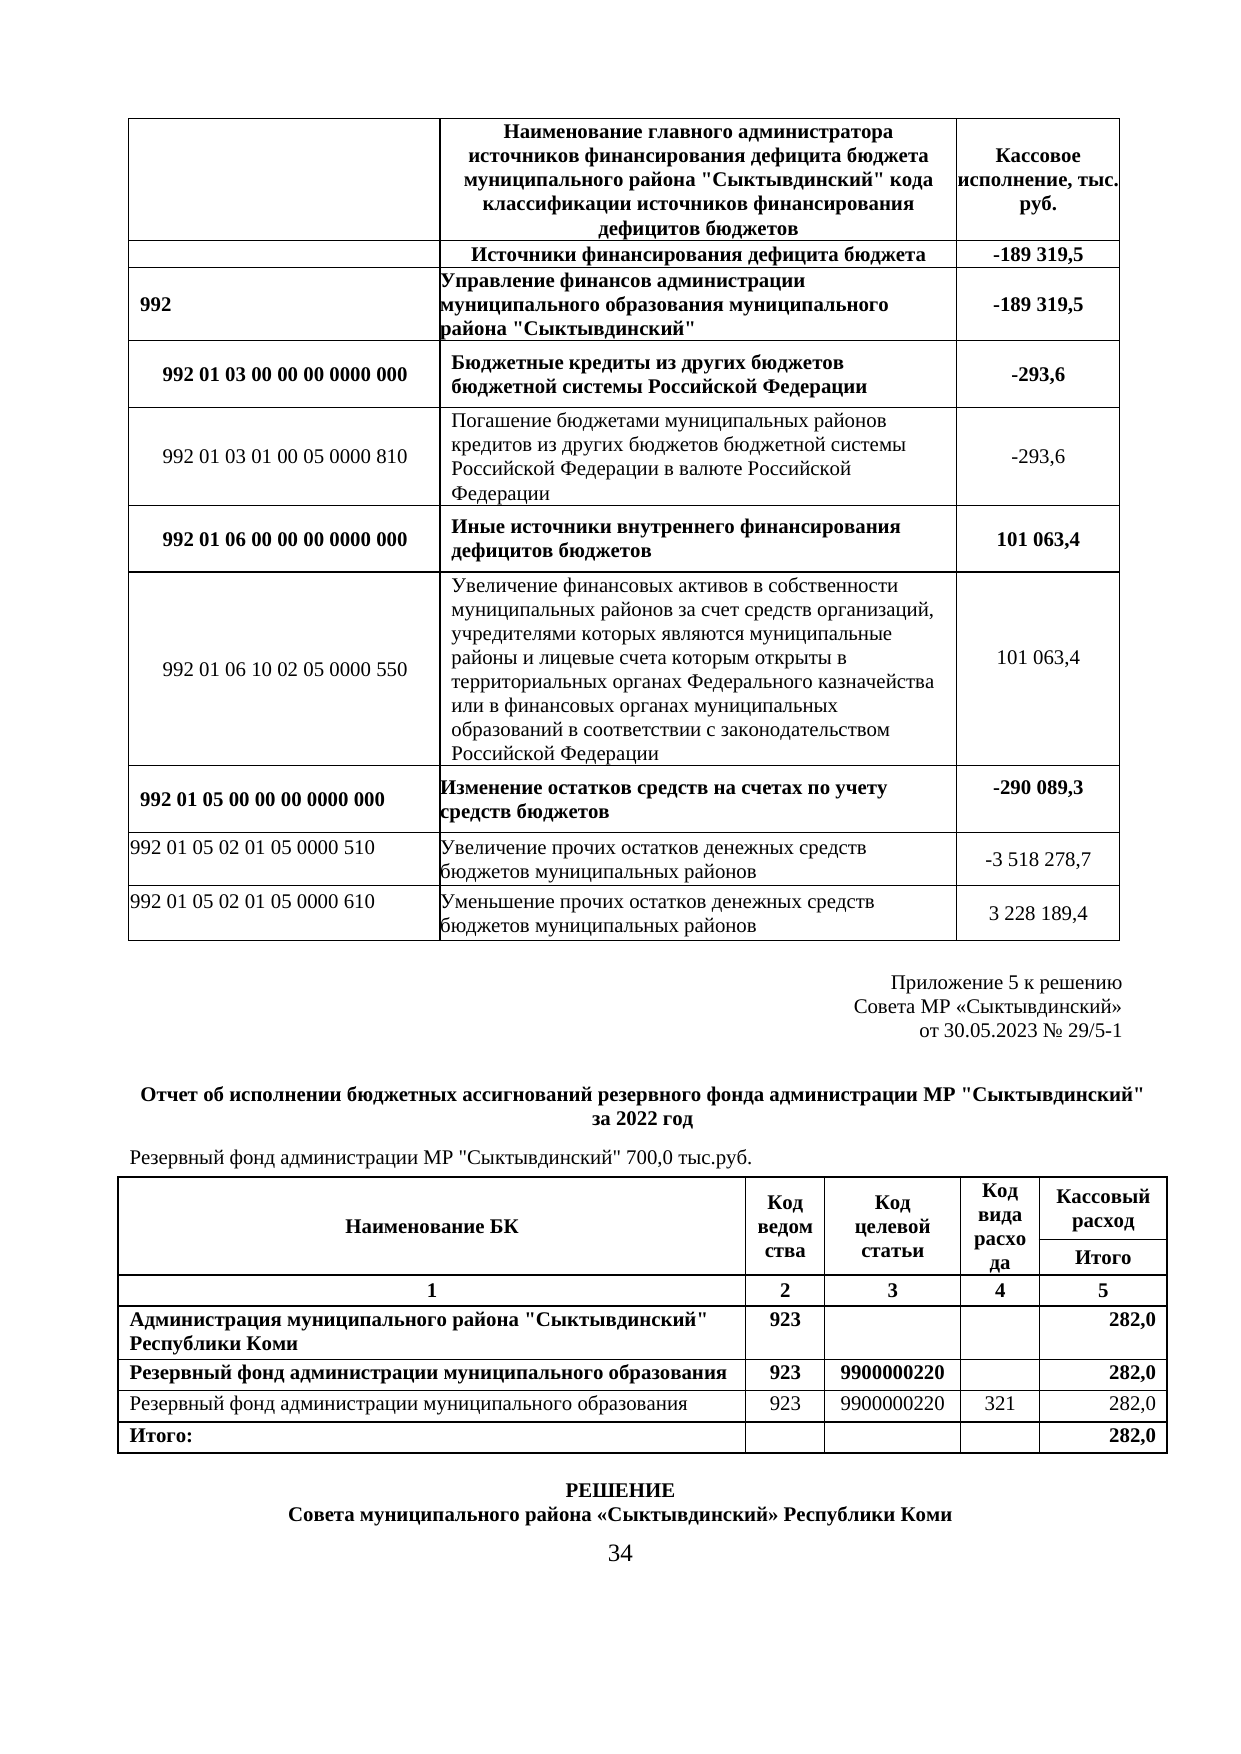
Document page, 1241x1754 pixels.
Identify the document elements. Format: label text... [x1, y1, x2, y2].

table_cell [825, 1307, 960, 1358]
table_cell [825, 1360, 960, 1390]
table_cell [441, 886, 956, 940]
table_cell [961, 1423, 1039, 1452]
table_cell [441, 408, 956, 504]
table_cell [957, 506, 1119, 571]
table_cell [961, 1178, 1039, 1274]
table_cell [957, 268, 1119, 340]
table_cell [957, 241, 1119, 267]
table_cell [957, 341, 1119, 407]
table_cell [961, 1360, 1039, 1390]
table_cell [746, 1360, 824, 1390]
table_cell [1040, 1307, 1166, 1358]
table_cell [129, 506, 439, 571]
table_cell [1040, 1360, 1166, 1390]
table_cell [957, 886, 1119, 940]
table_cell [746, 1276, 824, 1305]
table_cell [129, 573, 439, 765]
text Совета муниципального района «Сыктывдинский» Республики Коми [118, 1502, 1122, 1526]
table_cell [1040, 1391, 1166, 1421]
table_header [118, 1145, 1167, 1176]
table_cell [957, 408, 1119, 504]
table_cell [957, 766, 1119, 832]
text от 30.05.2023 № 29/5-1 [118, 1018, 1122, 1042]
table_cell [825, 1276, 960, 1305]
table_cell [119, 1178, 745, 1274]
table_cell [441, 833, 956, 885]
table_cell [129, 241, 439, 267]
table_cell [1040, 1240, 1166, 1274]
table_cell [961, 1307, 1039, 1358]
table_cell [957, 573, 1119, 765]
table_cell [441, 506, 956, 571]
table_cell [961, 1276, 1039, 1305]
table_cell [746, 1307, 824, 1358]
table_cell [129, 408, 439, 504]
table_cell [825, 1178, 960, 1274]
text Приложение 5 к решению [118, 970, 1122, 994]
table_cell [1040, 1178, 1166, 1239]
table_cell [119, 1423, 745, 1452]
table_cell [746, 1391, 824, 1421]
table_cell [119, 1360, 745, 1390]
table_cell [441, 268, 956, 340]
text РЕШЕНИЕ [118, 1478, 1122, 1502]
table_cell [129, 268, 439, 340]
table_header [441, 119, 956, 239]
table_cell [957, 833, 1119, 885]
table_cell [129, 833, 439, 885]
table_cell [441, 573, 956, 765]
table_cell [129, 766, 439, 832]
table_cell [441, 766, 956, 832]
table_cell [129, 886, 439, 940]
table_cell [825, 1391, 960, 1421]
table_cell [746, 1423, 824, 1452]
text Совета МР «Сыктывдинский» [118, 994, 1122, 1018]
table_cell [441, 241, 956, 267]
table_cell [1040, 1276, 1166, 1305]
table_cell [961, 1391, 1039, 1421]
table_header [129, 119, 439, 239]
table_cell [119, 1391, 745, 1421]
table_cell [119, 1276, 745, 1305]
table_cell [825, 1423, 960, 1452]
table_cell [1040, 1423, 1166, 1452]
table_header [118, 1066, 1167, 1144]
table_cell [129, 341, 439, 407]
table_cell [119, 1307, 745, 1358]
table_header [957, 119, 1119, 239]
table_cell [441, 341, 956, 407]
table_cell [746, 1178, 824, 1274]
